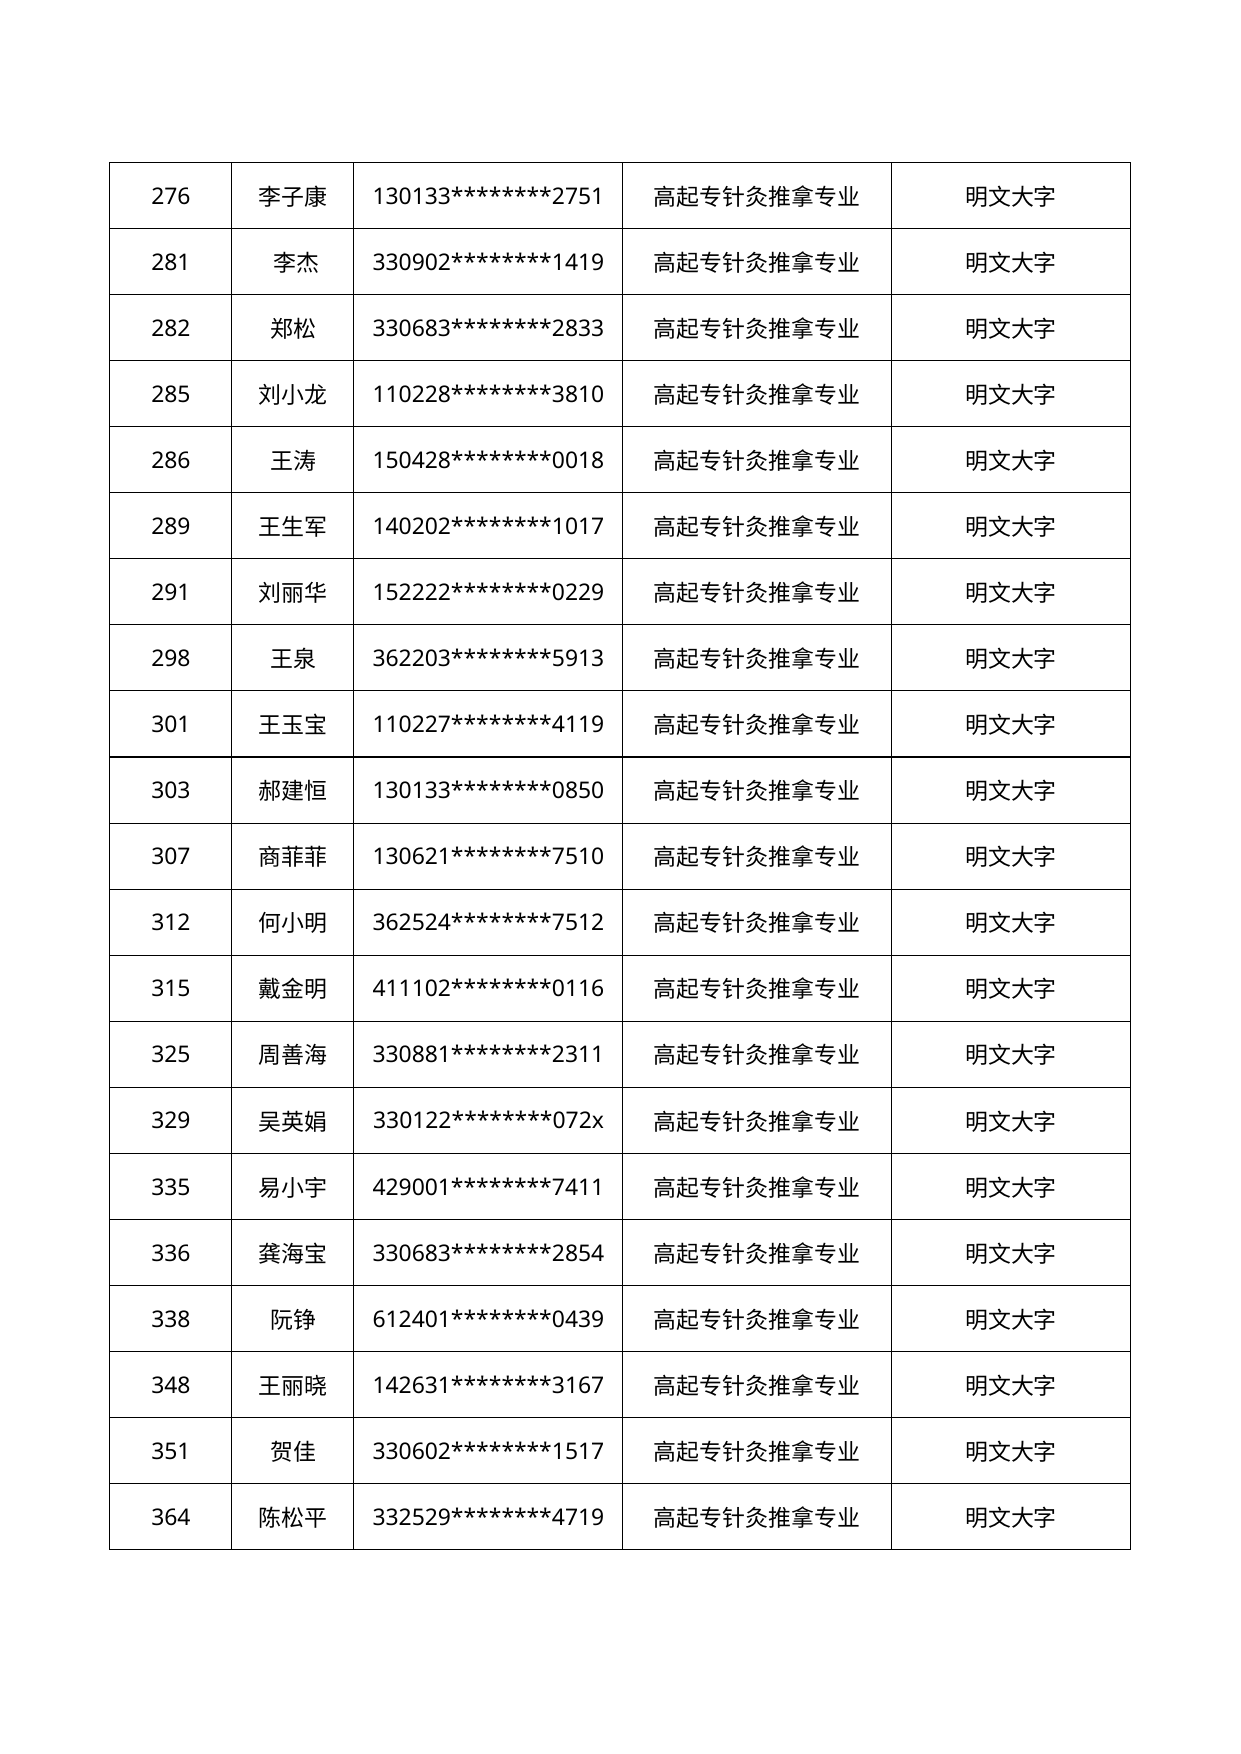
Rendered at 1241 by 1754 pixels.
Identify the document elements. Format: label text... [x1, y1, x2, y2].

table_cell 王生军 [232, 493, 353, 558]
table_cell 明文大字 [892, 1022, 1130, 1087]
table_cell 戴金明 [232, 956, 353, 1021]
table_cell 348 [110, 1352, 231, 1417]
table_cell 291 [110, 559, 231, 624]
table_cell 何小明 [232, 890, 353, 954]
table_cell 刘丽华 [232, 559, 353, 624]
table_cell 商菲菲 [232, 824, 353, 888]
table_cell 325 [110, 1022, 231, 1087]
table_cell 329 [110, 1088, 231, 1153]
table_cell 276 [110, 163, 231, 228]
table_cell 王丽晓 [232, 1352, 353, 1417]
table_cell 110227********4119 [354, 691, 622, 756]
table_cell 明文大字 [892, 1088, 1130, 1153]
table_cell 298 [110, 625, 231, 690]
table_cell 贺佳 [232, 1418, 353, 1483]
table_cell 明文大字 [892, 691, 1130, 756]
table_cell 明文大字 [892, 1484, 1130, 1549]
table_cell 高起专针灸推拿专业 [623, 229, 891, 294]
table_cell 330881********2311 [354, 1022, 622, 1087]
table_cell 高起专针灸推拿专业 [623, 1484, 891, 1549]
table_cell 281 [110, 229, 231, 294]
table_cell 高起专针灸推拿专业 [623, 493, 891, 558]
table_cell 高起专针灸推拿专业 [623, 625, 891, 690]
table_cell 高起专针灸推拿专业 [623, 758, 891, 822]
table_cell 130621********7510 [354, 824, 622, 888]
table_cell 刘小龙 [232, 361, 353, 426]
table_cell 307 [110, 824, 231, 888]
table_cell 高起专针灸推拿专业 [623, 361, 891, 426]
table_cell 150428********0018 [354, 427, 622, 492]
table_cell 明文大字 [892, 493, 1130, 558]
table_cell 明文大字 [892, 1352, 1130, 1417]
table_cell 612401********0439 [354, 1286, 622, 1351]
table_cell 高起专针灸推拿专业 [623, 890, 891, 954]
table_cell 李子康 [232, 163, 353, 228]
table_cell 王泉 [232, 625, 353, 690]
table_cell 高起专针灸推拿专业 [623, 956, 891, 1021]
table_cell 高起专针灸推拿专业 [623, 1154, 891, 1219]
table_cell 陈松平 [232, 1484, 353, 1549]
table_cell 明文大字 [892, 1154, 1130, 1219]
table_cell 明文大字 [892, 1286, 1130, 1351]
table_cell 130133********0850 [354, 758, 622, 822]
table_cell 152222********0229 [354, 559, 622, 624]
table_cell 高起专针灸推拿专业 [623, 824, 891, 888]
table_cell 315 [110, 956, 231, 1021]
table_cell 301 [110, 691, 231, 756]
table_cell 330122********072x [354, 1088, 622, 1153]
table_cell 110228********3810 [354, 361, 622, 426]
table_cell 龚海宝 [232, 1220, 353, 1285]
table_cell 李杰 [232, 229, 353, 294]
table_cell 明文大字 [892, 1418, 1130, 1483]
table_cell 高起专针灸推拿专业 [623, 1088, 891, 1153]
table_cell 312 [110, 890, 231, 954]
table_cell 高起专针灸推拿专业 [623, 691, 891, 756]
table_cell 高起专针灸推拿专业 [623, 163, 891, 228]
table_cell 303 [110, 758, 231, 822]
table_cell 明文大字 [892, 956, 1130, 1021]
table_cell 明文大字 [892, 824, 1130, 888]
table_cell 高起专针灸推拿专业 [623, 1286, 891, 1351]
table_cell 330902********1419 [354, 229, 622, 294]
table_cell 明文大字 [892, 163, 1130, 228]
table_cell 阮铮 [232, 1286, 353, 1351]
table_cell 周善海 [232, 1022, 353, 1087]
table_cell 明文大字 [892, 361, 1130, 426]
table_cell 351 [110, 1418, 231, 1483]
table_cell 332529********4719 [354, 1484, 622, 1549]
table_cell 高起专针灸推拿专业 [623, 1220, 891, 1285]
table_cell 362524********7512 [354, 890, 622, 954]
table_cell 285 [110, 361, 231, 426]
table_cell 411102********0116 [354, 956, 622, 1021]
table_cell 吴英娟 [232, 1088, 353, 1153]
table_cell 明文大字 [892, 1220, 1130, 1285]
table_cell 338 [110, 1286, 231, 1351]
table_cell 明文大字 [892, 625, 1130, 690]
table_cell 364 [110, 1484, 231, 1549]
table_cell 330683********2833 [354, 295, 622, 360]
table_cell 330683********2854 [354, 1220, 622, 1285]
table_cell 高起专针灸推拿专业 [623, 295, 891, 360]
table_cell 362203********5913 [354, 625, 622, 690]
table_cell 明文大字 [892, 427, 1130, 492]
table_cell 易小宇 [232, 1154, 353, 1219]
table_cell 高起专针灸推拿专业 [623, 1022, 891, 1087]
table_cell 明文大字 [892, 559, 1130, 624]
table_cell 140202********1017 [354, 493, 622, 558]
table_cell 429001********7411 [354, 1154, 622, 1219]
table_cell 明文大字 [892, 229, 1130, 294]
table_cell 王涛 [232, 427, 353, 492]
table_cell 明文大字 [892, 890, 1130, 954]
table_cell 明文大字 [892, 758, 1130, 822]
table_cell 142631********3167 [354, 1352, 622, 1417]
table_cell 335 [110, 1154, 231, 1219]
table_cell 高起专针灸推拿专业 [623, 559, 891, 624]
table_cell 王玉宝 [232, 691, 353, 756]
table_cell 高起专针灸推拿专业 [623, 1352, 891, 1417]
table_cell 282 [110, 295, 231, 360]
table_cell 高起专针灸推拿专业 [623, 1418, 891, 1483]
table_cell 郝建恒 [232, 758, 353, 822]
table_cell 130133********2751 [354, 163, 622, 228]
table_cell 明文大字 [892, 295, 1130, 360]
table_cell 289 [110, 493, 231, 558]
table_cell 郑松 [232, 295, 353, 360]
table_cell 330602********1517 [354, 1418, 622, 1483]
table_cell 286 [110, 427, 231, 492]
table_cell 高起专针灸推拿专业 [623, 427, 891, 492]
table_cell 336 [110, 1220, 231, 1285]
